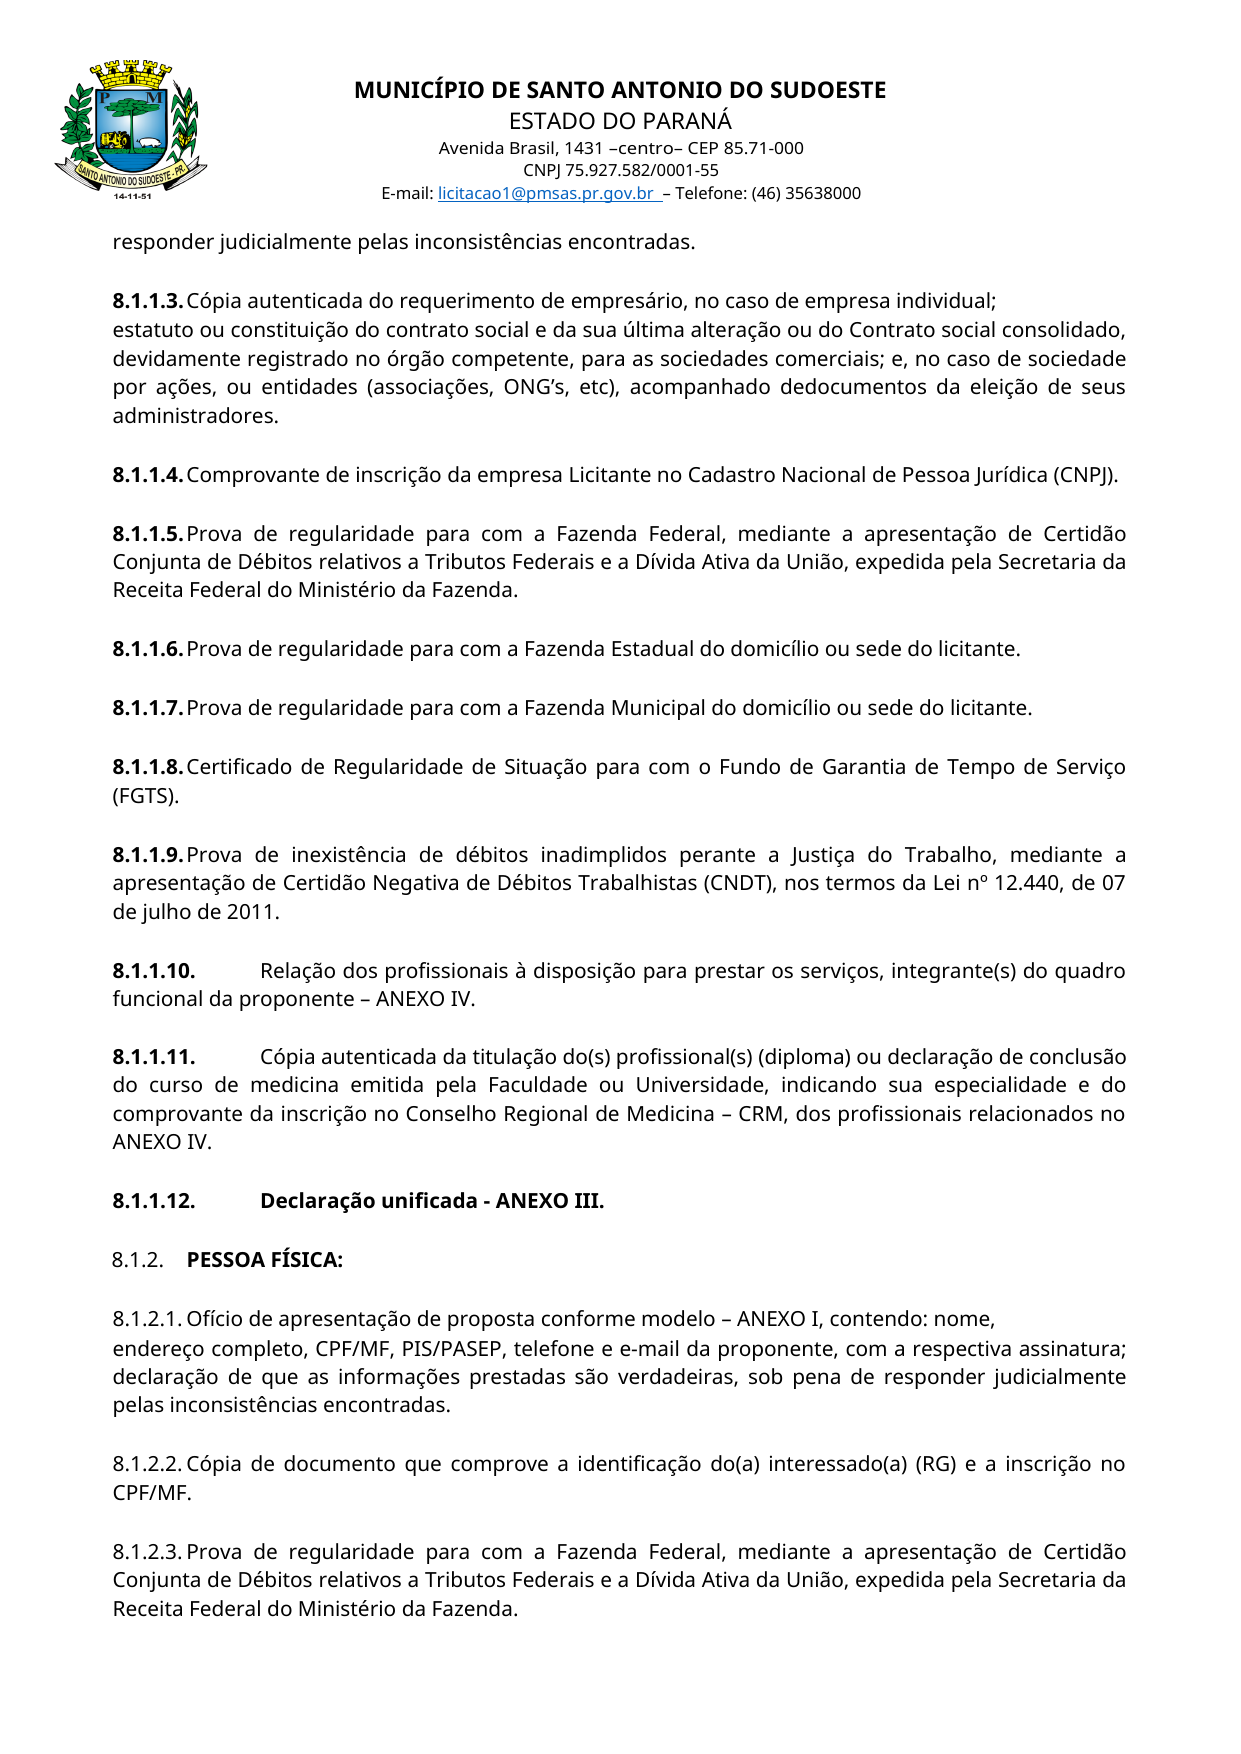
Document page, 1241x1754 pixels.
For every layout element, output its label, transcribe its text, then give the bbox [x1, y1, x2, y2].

list Cópia autenticada da titulação do(s) profissional(s) (diploma) ou declaração de conclusão do curso de medicina emitida pela Faculdade ou Universidade, indicando sua especialidade e do comprovante da inscrição no Conselho Regional de Medicina – CRM, dos profissionais relacionados no ANEXO IV. [112, 1042, 1128, 1156]
list Relação dos profissionais à disposição para prestar os serviços, integrante(s) do quadro funcional da proponente – ANEXO IV. [112, 956, 1128, 1013]
text estatuto ou constituição do contrato social e da sua última alteração ou do Contrato social consolidado, devidamente registrado no órgão competente, para as sociedades comerciais; e, no caso de sociedade por ações, ou entidades (associações, ONG’s, etc), acompanhado dedocumentos da eleição de seus administradores. [112, 316, 1128, 429]
list Certificado de Regularidade de Situação para com o Fundo de Garantia de Tempo de Serviço (FGTS). [112, 752, 1128, 809]
list Prova de inexistência de débitos inadimplidos perante a Justiça do Trabalho, mediante a apresentação de Certidão Negativa de Débitos Trabalhistas (CNDT), nos termos da Lei nº 12.440, de 07 de julho de 2011. [112, 840, 1128, 925]
list Declaração unificada - ANEXO III. [112, 1186, 1128, 1215]
list Ofício de apresentação de proposta conforme modelo – ANEXO I, contendo: nome, [112, 1304, 1128, 1333]
list PESSOA FÍSICA: [111, 1245, 1128, 1274]
list Prova de regularidade para com a Fazenda Estadual do domicílio ou sede do licitante. [112, 634, 1128, 663]
list Prova de regularidade para com a Fazenda Federal, mediante a apresentação de Certidão Conjunta de Débitos relativos a Tributos Federais e a Dívida Ativa da União, expedida pela Secretaria da Receita Federal do Ministério da Fazenda. [112, 519, 1128, 604]
list Prova de regularidade para com a Fazenda Federal, mediante a apresentação de Certidão Conjunta de Débitos relativos a Tributos Federais e a Dívida Ativa da União, expedida pela Secretaria da Receita Federal do Ministério da Fazenda. [112, 1537, 1128, 1622]
list Prova de regularidade para com a Fazenda Municipal do domicílio ou sede do licitante. [112, 693, 1128, 722]
picture [54, 60, 208, 199]
list Cópia de documento que comprove a identificação do(a) interessado(a) (RG) e a inscrição no CPF/MF. [112, 1449, 1128, 1506]
list Comprovante de inscrição da empresa Licitante no Cadastro Nacional de Pessoa Jurídica (CNPJ). [112, 460, 1128, 488]
text endereço completo, CPF/MF, PIS/PASEP, telefone e e-mail da proponente, com a respectiva assinatura; declaração de que as informações prestadas são verdadeiras, sob pena de responder judicialmente pelas inconsistências encontradas. [112, 1334, 1128, 1419]
list Cópia autenticada do requerimento de empresário, no caso de empresa individual; [112, 286, 1128, 314]
